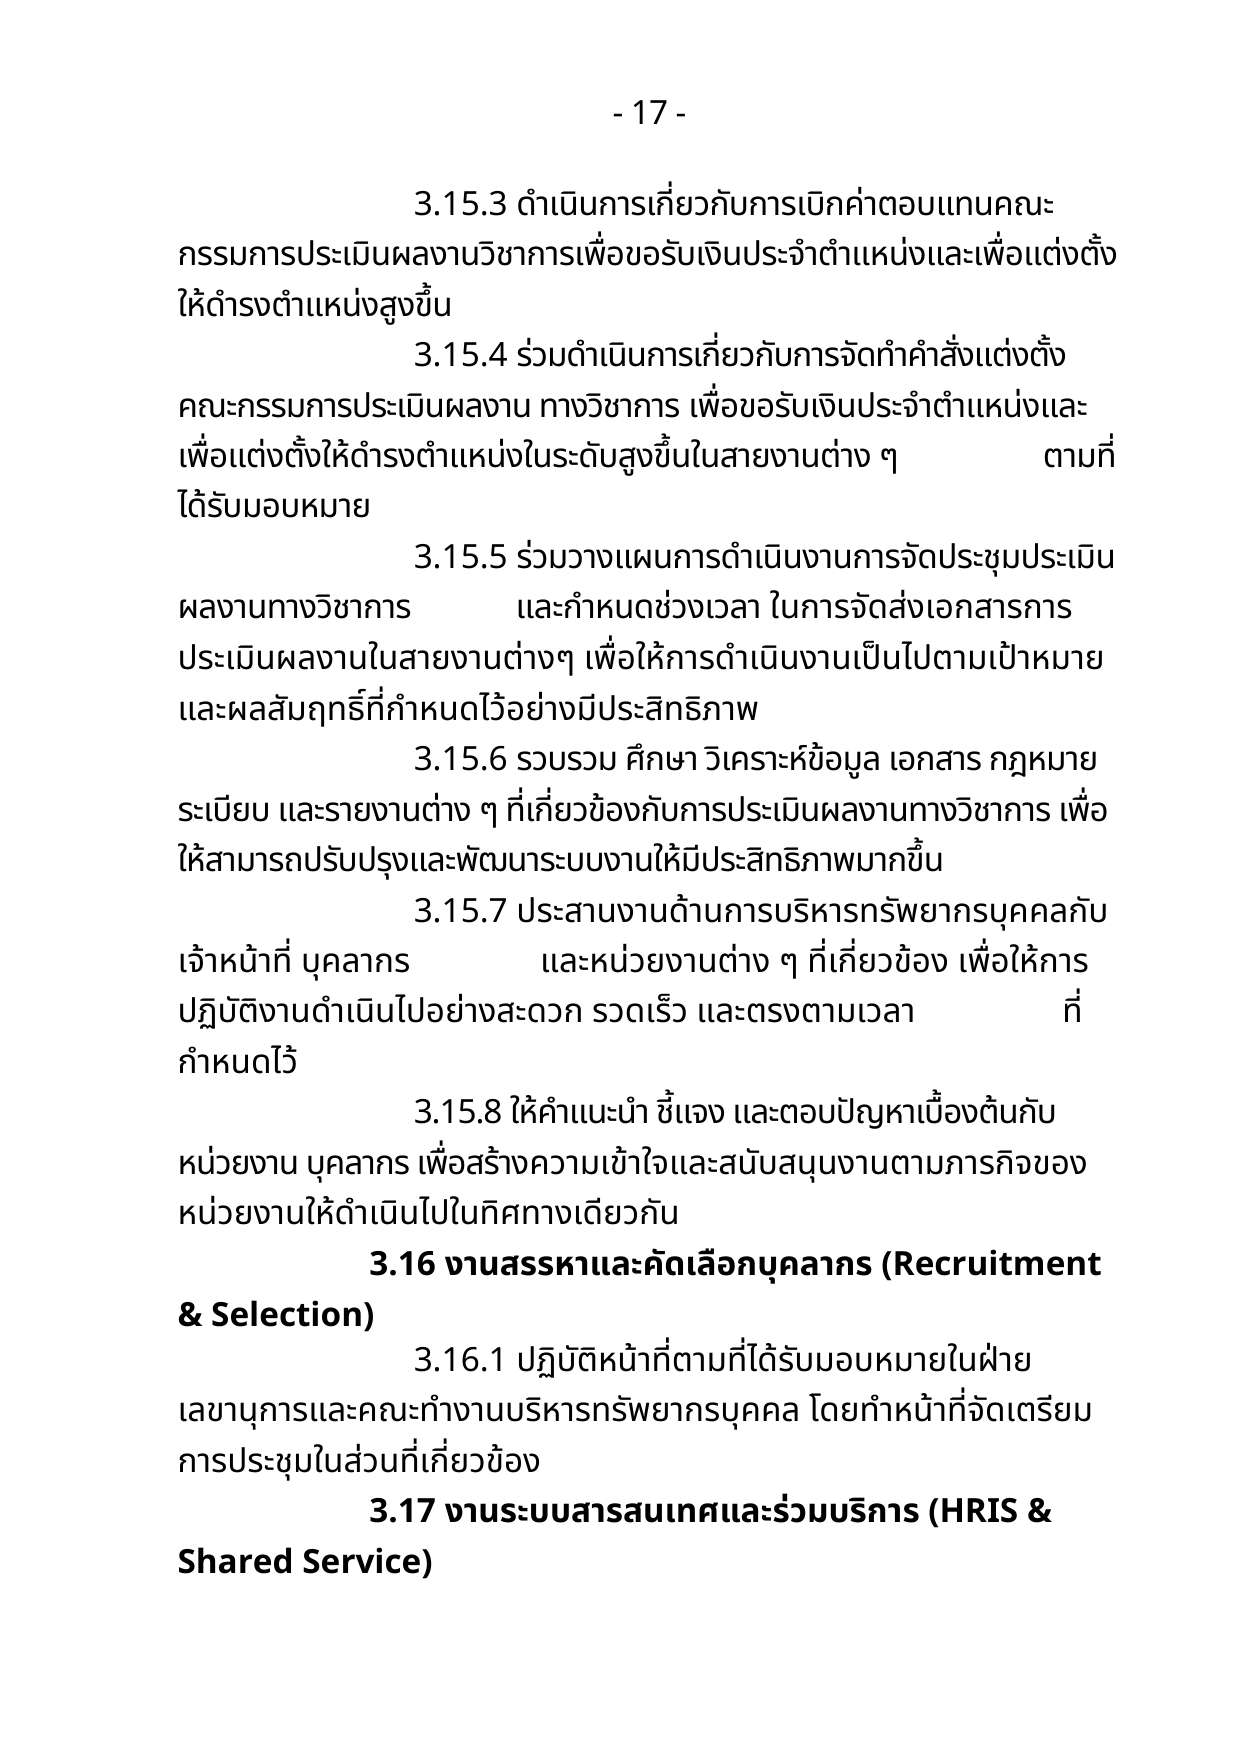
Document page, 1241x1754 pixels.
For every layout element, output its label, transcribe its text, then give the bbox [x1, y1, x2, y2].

list 3.17 งานระบบสารสนเทศและร่วมบริการ (HRIS & Shared Service) [177, 1487, 1122, 1583]
list - 17 - [177, 89, 1122, 134]
text 3.15.6 รวบรวม ศึกษา วิเคราะห์ข้อมูล เอกสาร กฎหมาย ระเบียบ และรายงานต่าง ๆ ที่เกี่ยวข้องกับการประเมินผลงานทางวิชาการ เพื่อให้สามารถปรับปรุงและพัฒนาระบบงานให้มีประสิทธิภาพมากขึ้น [177, 735, 1122, 886]
text 3.15.3 ดำเนินการเกี่ยวกับการเบิกค่าตอบแทนคณะกรรมการประเมินผลงานวิชาการเพื่อขอรับเงินประจำตำแหน่งและเพื่อแต่งตั้งให้ดำรงตำแหน่งสูงขึ้น [177, 179, 1122, 331]
text 3.15.7 ประสานงานด้านการบริหารทรัพยากรบุคคลกับเจ้าหน้าที่ บุคลากร และหน่วยงานต่าง ๆ ที่เกี่ยวข้อง เพื่อให้การปฏิบัติงานดำเนินไปอย่างสะดวก รวดเร็ว และตรงตามเวลา ที่กำหนดไว้ [177, 886, 1122, 1088]
list 3.16.1 ปฏิบัติหน้าที่ตามที่ได้รับมอบหมายในฝ่ายเลขานุการและคณะทำงานบริหารทรัพยากรบุคคล โดยทำหน้าที่จัดเตรียมการประชุมในส่วนที่เกี่ยวข้อง [177, 1336, 1122, 1487]
list 3.16 งานสรรหาและคัดเลือกบุคลากร (Recruitment & Selection) [177, 1240, 1122, 1336]
text 3.15.8 ให้คำแนะนำ ชี้แจง และตอบปัญหาเบื้องต้นกับหน่วยงาน บุคลากร เพื่อสร้างความเข้าใจและสนับสนุนงานตามภารกิจของหน่วยงานให้ดำเนินไปในทิศทางเดียวกัน [177, 1088, 1122, 1240]
text 3.15.4 ร่วมดำเนินการเกี่ยวกับการจัดทำคำสั่งแต่งตั้งคณะกรรมการประเมินผลงาน ทางวิชาการ เพื่อขอรับเงินประจำตำแหน่งและเพื่อแต่งตั้งให้ดำรงตำแหน่งในระดับสูงขึ้นในสายงานต่าง ๆ ตามที่ได้รับมอบหมาย [177, 331, 1122, 533]
text 3.15.5 ร่วมวางแผนการดำเนินงานการจัดประชุมประเมินผลงานทางวิชาการ และกำหนดช่วงเวลา ในการจัดส่งเอกสารการประเมินผลงานในสายงานต่างๆ เพื่อให้การดำเนินงานเป็นไปตามเป้าหมายและผลสัมฤทธิ์ที่กำหนดไว้อย่างมีประสิทธิภาพ [177, 533, 1122, 735]
